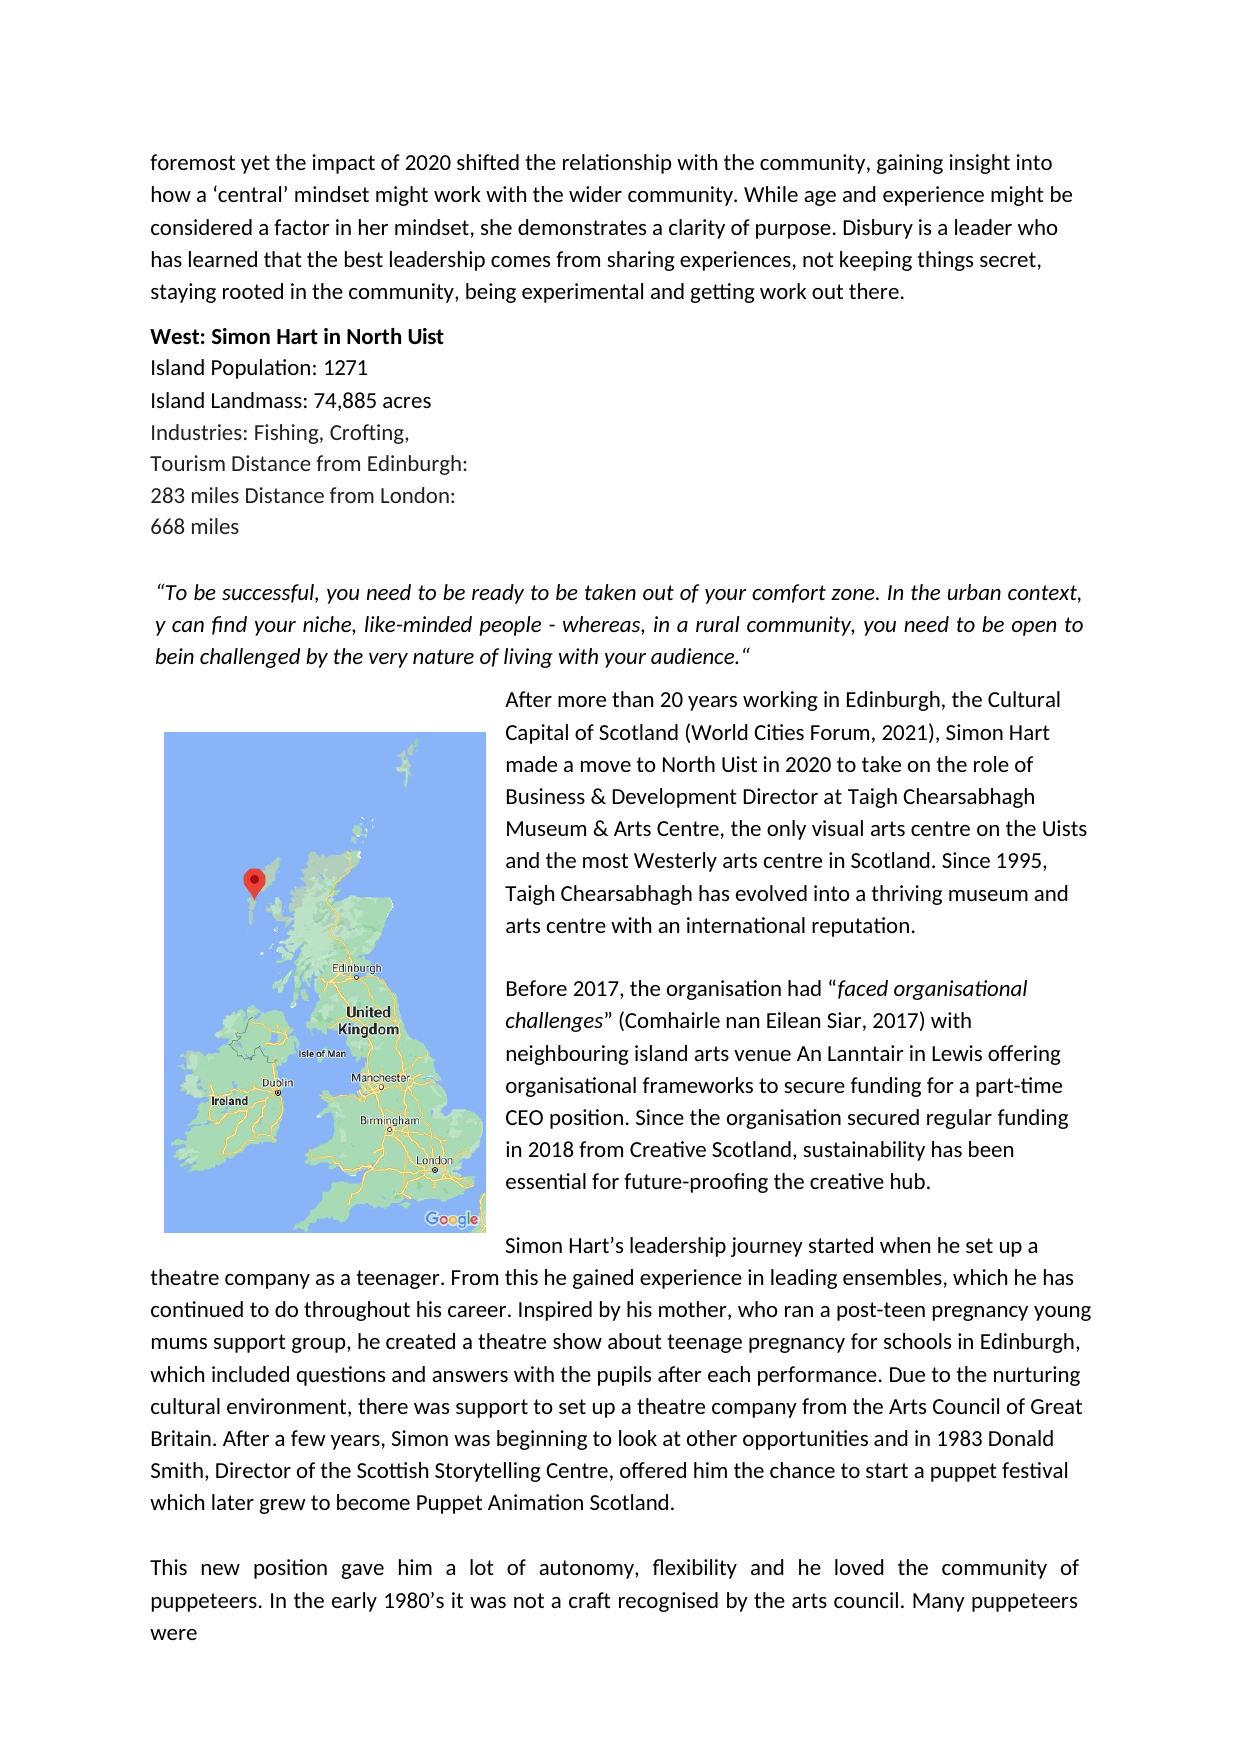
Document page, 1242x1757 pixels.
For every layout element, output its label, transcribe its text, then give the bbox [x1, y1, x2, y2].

text foremost yet the impact of 2020 shifted the relationship with the community, gaining insight into how a ‘central’ mindset might work with the wider community. While age and experience might be considered a factor in her mindset, she demonstrates a clarity of purpose. Disbury is a leader who has learned that the best leadership comes from sharing experiences, not keeping things secret, staying rooted in the community, being experimental and getting work out there. [150, 148, 1086, 305]
picture [164, 732, 487, 1233]
text “To be successful, you need to be ready to be taken out of your comfort zone. In the urban context, y can ﬁnd your niche, like-minded people - whereas, in a rural community, you need to be open to bein challenged by the very nature of living with your audience.“ [155, 578, 1084, 670]
text After more than 20 years working in Edinburgh, the Cultural Capital of Scotland (World Cities Forum, 2021), Simon Hart made a move to North Uist in 2020 to take on the role of Business & Development Director at Taigh Chearsabhagh Museum & Arts Centre, the only visual arts centre on the Uists and the most Westerly arts centre in Scotland. Since 1995, Taigh Chearsabhagh has evolved into a thriving museum and arts centre with an international reputation. [505, 686, 1091, 939]
subtitle West: Simon Hart in North Uist [150, 322, 1102, 350]
text Island Landmass: 74,885 acres Industries: Fishing, Crofting, Tourism Distance from Edinburgh: 283 miles Distance from London: 668 miles [150, 386, 489, 541]
text Before 2017, the organisation had “faced organisational challenges” (Comhairle nan Eilean Siar, 2017) with neighbouring island arts venue An Lanntair in Lewis oﬀering organisational frameworks to secure funding for a part-time CEO position. Since the organisation secured regular funding in 2018 from Creative Scotland, sustainability has been essential for future-prooﬁng the creative hub. [505, 974, 1091, 1196]
text Island Population: 1271 [150, 353, 1102, 381]
text Simon Hart’s leadership journey started when he set up a theatre company as a teenager. From this he gained experience in leading ensembles, which he has continued to do throughout his career. Inspired by his mother, who ran a post-teen pregnancy young mums support group, he created a theatre show about teenage pregnancy for schools in Edinburgh, which included questions and answers with the pupils after each performance. Due to the nurturing cultural environment, there was support to set up a theatre company from the Arts Council of Great Britain. After a few years, Simon was beginning to look at other opportunities and in 1983 Donald Smith, Director of the Scottish Storytelling Centre, oﬀered him the chance to start a puppet festival which later grew to become Puppet Animation Scotland. [150, 1231, 1102, 1516]
text This new position gave him a lot of autonomy, ﬂexibility and he loved the community of puppeteers. In the early 1980’s it was not a craft recognised by the arts council. Many puppeteers were [150, 1553, 1080, 1646]
